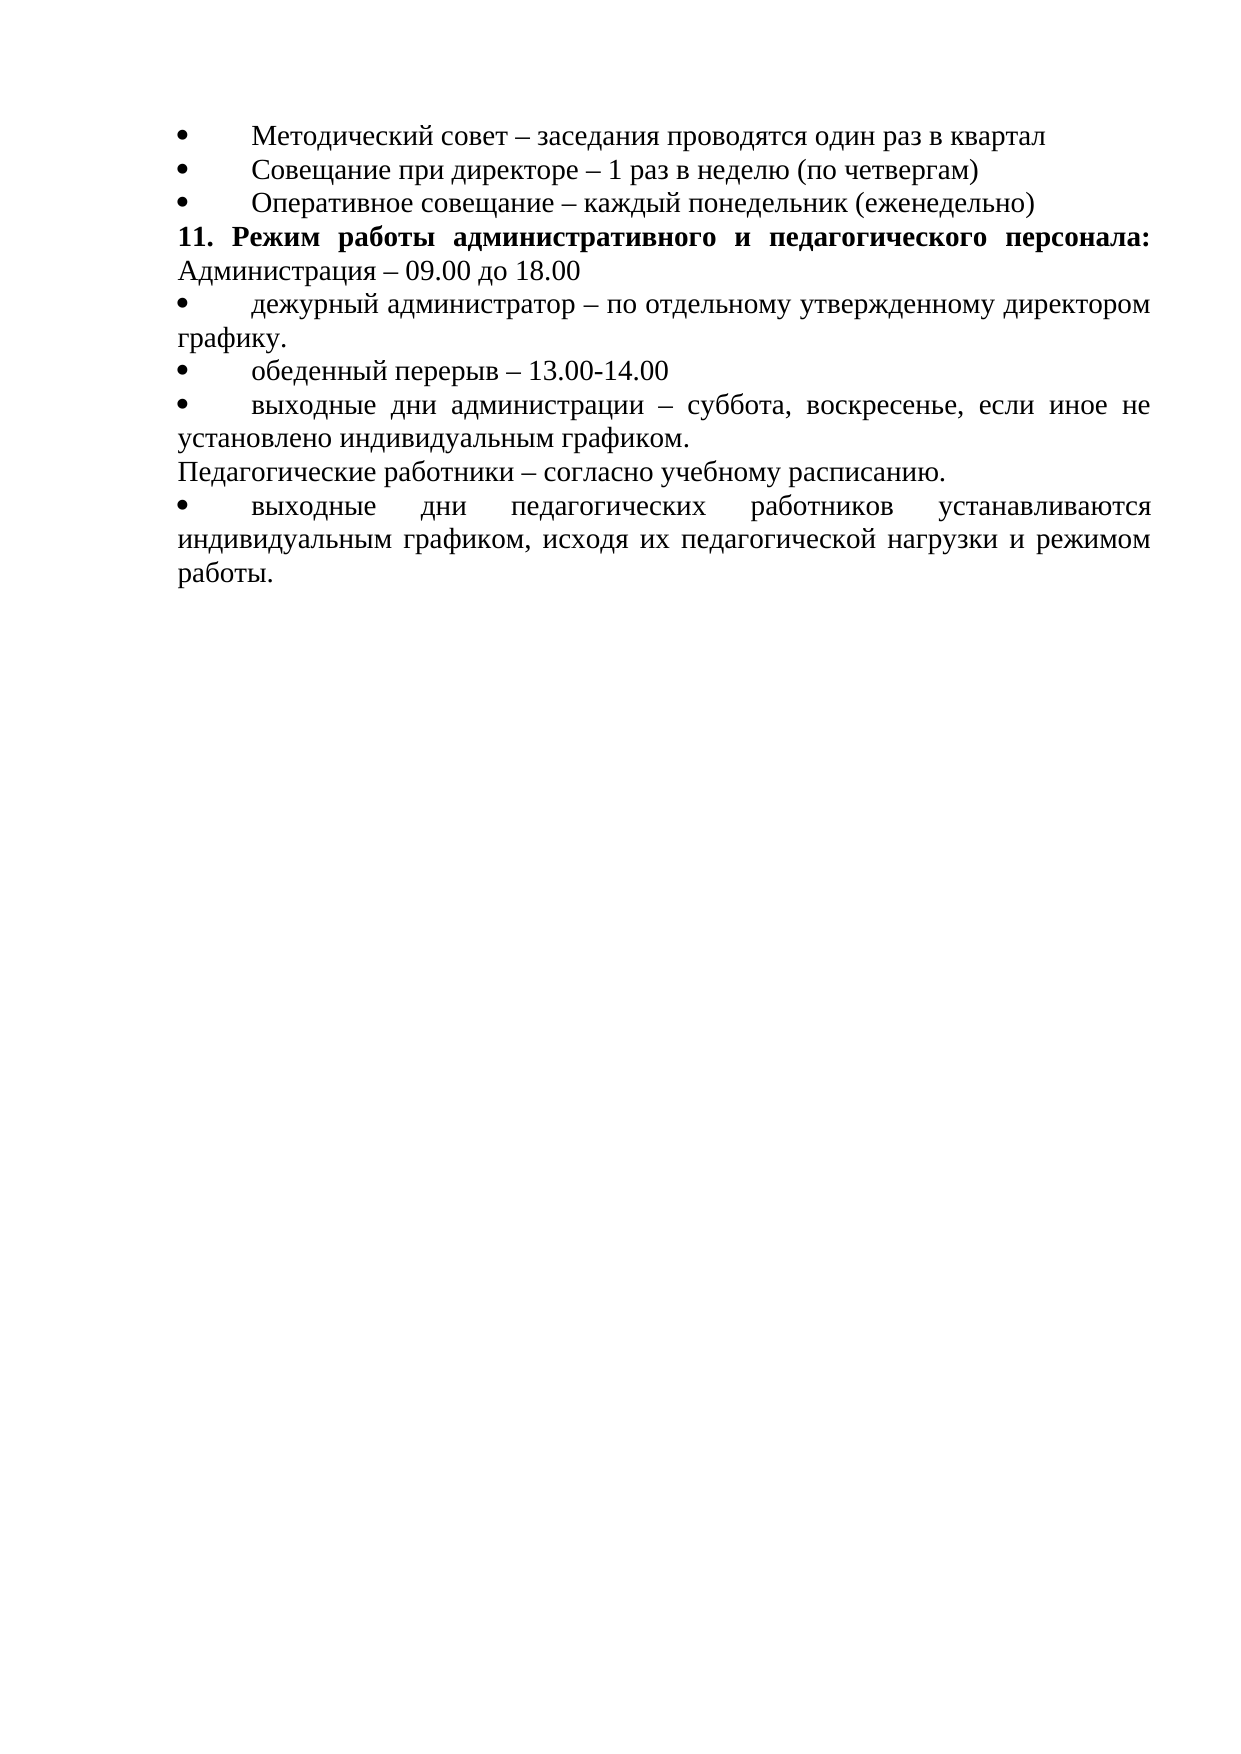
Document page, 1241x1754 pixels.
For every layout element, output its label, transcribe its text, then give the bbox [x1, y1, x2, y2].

list выходные дни педагогических работников устанавливаются индивидуальным графиком, исходя их педагогической нагрузки и режимом работы. [177, 488, 1152, 588]
list дежурный администратор – по отдельному утвержденному директором графику. [177, 286, 1152, 353]
list 11. Режим работы административного и педагогического персонала: Администрация – 09.00 до 18.00 [177, 219, 1152, 286]
list обеденный перерыв – 13.00-14.00 [177, 353, 1152, 387]
list Методический совет – заседания проводятся один раз в квартал [177, 118, 1152, 152]
list Оперативное совещание – каждый понедельник (еженедельно) [177, 185, 1152, 219]
text Педагогические работники – согласно учебному расписанию. [177, 454, 1152, 488]
list Совещание при директоре – 1 раз в неделю (по четвергам) [177, 152, 1152, 185]
list выходные дни администрации – суббота, воскресенье, если иное не установлено индивидуальным графиком. [177, 387, 1152, 454]
